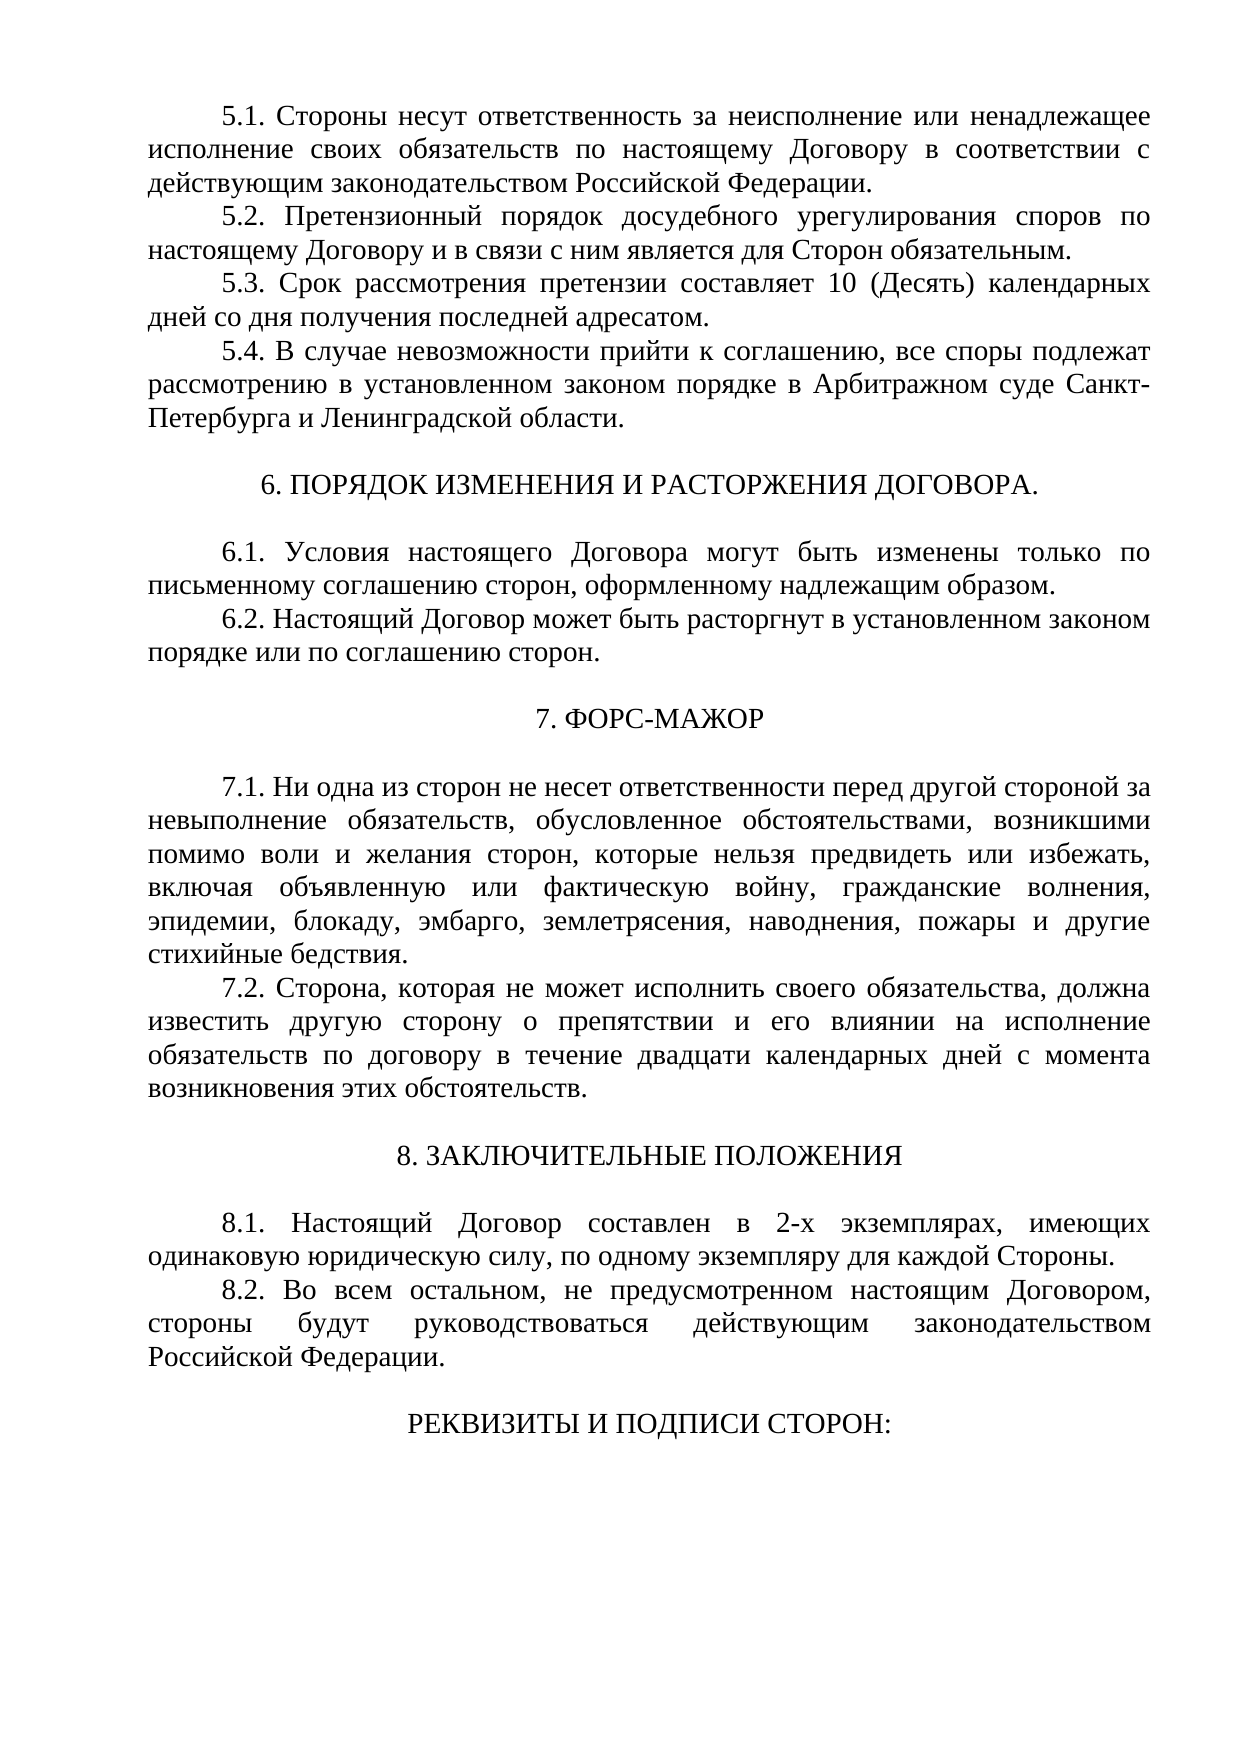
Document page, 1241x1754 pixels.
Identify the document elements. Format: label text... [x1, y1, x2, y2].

text 5.3. Срок рассмотрения претензии составляет 10 (Десять) календарных дней со дня получения последней адресатом. [148, 266, 1152, 333]
text 6. ПОРЯДОК ИЗМЕНЕНИЯ И РАСТОРЖЕНИЯ ДОГОВОРА. [148, 467, 1152, 500]
text 7. ФОРС-МАЖОР [148, 702, 1152, 735]
text 7.2. Сторона, которая не может исполнить своего обязательства, должна известить другую сторону о препятствии и его влиянии на исполнение обязательств по договору в течение двадцати календарных дней с момента возникновения этих обстоятельств. [148, 970, 1152, 1104]
text 8.2. Во всем остальном, не предусмотренном настоящим Договором, стороны будут руководствоваться действующим законодательством Российской Федерации. [148, 1272, 1152, 1372]
text 6.2. Настоящий Договор может быть расторгнут в установленном законом порядке или по соглашению сторон. [148, 601, 1152, 668]
text 7.1. Ни одна из сторон не несет ответственности перед другой стороной за невыполнение обязательств, обусловленное обстоятельствами, возникшими помимо воли и желания сторон, которые нельзя предвидеть или избежать, включая объявленную или фактическую войну, гражданские волнения, эпидемии, блокаду, эмбарго, землетрясения, наводнения, пожары и другие стихийные бедствия. [148, 769, 1152, 970]
text 5.4. В случае невозможности прийти к соглашению, все споры подлежат рассмотрению в установленном законом порядке в Арбитражном суде Санкт-Петербурга и Ленинградской области. [148, 333, 1152, 433]
text 8.1. Настоящий Договор составлен в 2-х экземплярах, имеющих одинаковую юридическую силу, по одному экземпляру для каждой Стороны. [148, 1205, 1152, 1272]
text 6.1. Условия настоящего Договора могут быть изменены только по письменному соглашению сторон, оформленному надлежащим образом. [148, 534, 1152, 601]
text 8. ЗАКЛЮЧИТЕЛЬНЫЕ ПОЛОЖЕНИЯ [148, 1138, 1152, 1171]
text РЕКВИЗИТЫ И ПОДПИСИ СТОРОН: [148, 1406, 1152, 1439]
text 5.2. Претензионный порядок досудебного урегулирования споров по настоящему Договору и в связи с ним является для Сторон обязательным. [148, 198, 1152, 266]
text 5.1. Стороны несут ответственность за неисполнение или ненадлежащее исполнение своих обязательств по настоящему Договору в соответствии с действующим законодательством Российской Федерации. [148, 98, 1152, 198]
